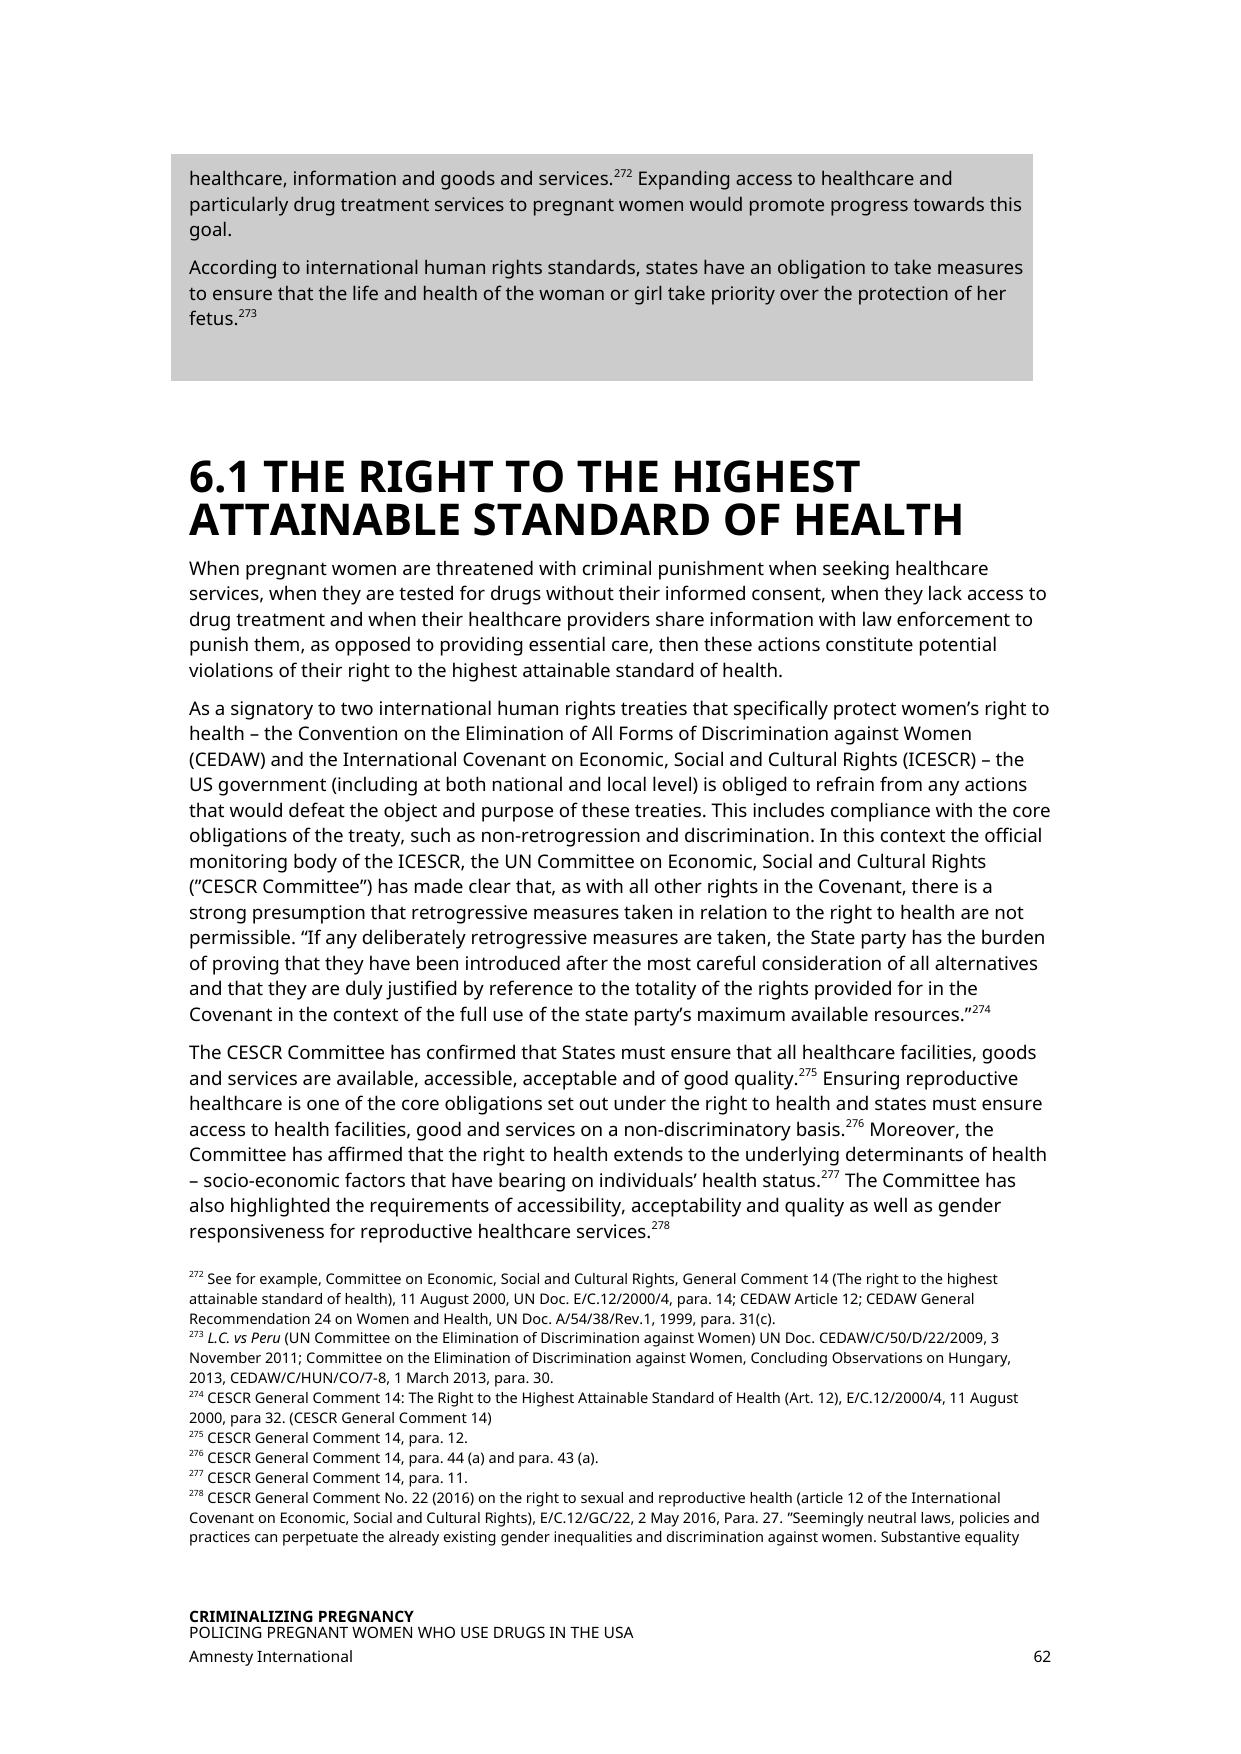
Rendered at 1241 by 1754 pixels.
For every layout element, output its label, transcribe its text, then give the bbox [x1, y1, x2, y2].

subtitle The right to the highest attainable standard of health [189, 457, 1051, 544]
text When pregnant women are threatened with criminal punishment when seeking healthcare services, when they are tested for drugs without their informed consent, when they lack access to drug treatment and when their healthcare providers share information with law enforcement to punish them, as opposed to providing essential care, then these actions constitute potential violations of their right to the highest attainable standard of health. [189, 555, 1051, 682]
text The CESCR Committee has confirmed that States must ensure that all healthcare facilities, goods and services are available, accessible, acceptable and of good quality. Ensuring reproductive healthcare is one of the core obligations set out under the right to health and states must ensure access to health facilities, good and services on a non-discriminatory basis. Moreover, the Committee has affirmed that the right to health extends to the underlying determinants of health – socio-economic factors that have bearing on individuals’ health status. The Committee has also highlighted the requirements of accessibility, acceptability and quality as well as gender responsiveness for reproductive healthcare services. [189, 1039, 1051, 1243]
text As a signatory to two international human rights treaties that specifically protect women’s right to health – the Convention on the Elimination of All Forms of Discrimination against Women (CEDAW) and the International Covenant on Economic, Social and Cultural Rights (ICESCR) – the US government (including at both national and local level) is obliged to refrain from any actions that would defeat the object and purpose of these treaties. This includes compliance with the core obligations of the treaty, such as non-retrogression and discrimination. In this context the official monitoring body of the ICESCR, the UN Committee on Economic, Social and Cultural Rights (”CESCR Committee”) has made clear that, as with all other rights in the Covenant, there is a strong presumption that retrogressive measures taken in relation to the right to health are not permissible. “If any deliberately retrogressive measures are taken, the State party has the burden of proving that they have been introduced after the most careful consideration of all alternatives and that they are duly justified by reference to the totality of the rights provided for in the Covenant in the context of the full use of the state party’s maximum available resources.” [189, 695, 1051, 1027]
table_header human rights do not apply prenatally “Fetal assault” laws and other punitive regulation of pregnant women have been passed in the context of ongoing debates around “prenatal personhood” measures – efforts to establish fertilized eggs, embryos and/or fetuses as “legal persons” (separate from pregnant women) with equal rights to others. However, international and regional human rights treaty provisions protecting the right to life, and the official bodies that interpret articles protecting life and other human rights guarantees, do not extend such protections prenatally. No international human rights body has ever recognized a fetus as a subject of protection under the right to life under Article 6 (1) of the International Covenant on Civil and Political Rights (ICCPR) or other provisions of international human rights treaties, including the Convention on the Rights of the Child. The negotiating history of the ICCPR further negates the proposition that the protection of the right to life, in Article 6(1), applies before birth. The UN Human Rights Committee has criticized a State Party’s Constitution which grants the right to life of the “unborn” on an equal footing with a pregnant woman’s right to life. Human rights bodies have refrained from stating that right to life protections apply prenatally as these would inevitably lead to conflicts between a pregnant woman or girl and her fetus. A position such as this would not only undermine the rights of the woman in the context of access to abortion, but also in other maternal health and general healthcare services required. For example, this reasoning has been used as a justification to override a woman’s refusal to consent to a caesarean section. UN human rights bodies have recognized that prenatal development can be protected by promoting the health and well-being of pregnant women, through adequate maternal healthcare, information and goods and services. Expanding access to healthcare and particularly drug treatment services to pregnant women would promote progress towards this goal. According to international human rights standards, states have an obligation to take measures to ensure that the life and health of the woman or girl take priority over the protection of her fetus. [171, 154, 1033, 381]
